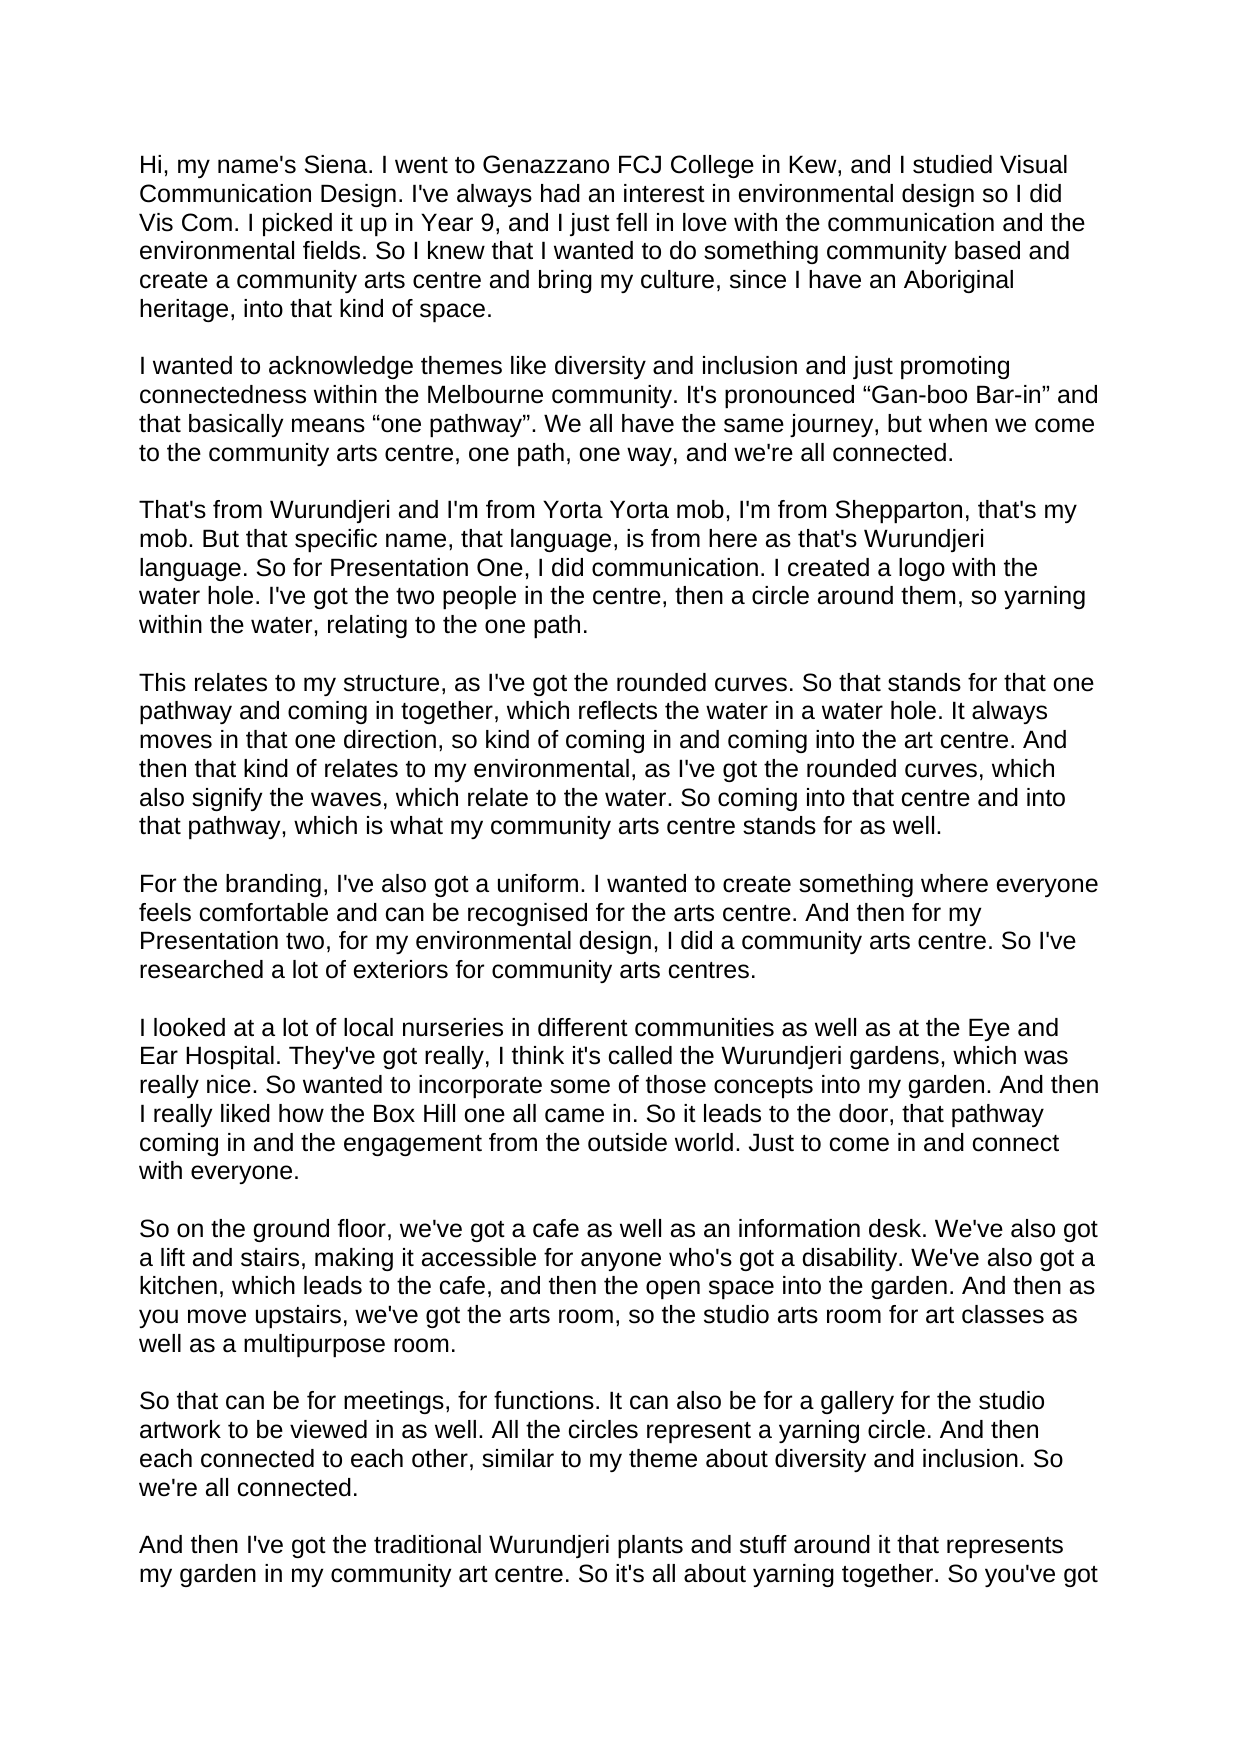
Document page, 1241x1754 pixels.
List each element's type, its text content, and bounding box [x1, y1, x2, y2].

text I looked at a lot of local nurseries in different communities as well as at the Eye and Ear Hospital. They've got really, I think it's called the Wurundjeri gardens, which was really nice. So wanted to incorporate some of those concepts into my garden. And then I really liked how the Box Hill one all came in. So it leads to the door, that pathway coming in and the engagement from the outside world. Just to come in and connect with everyone. [139, 1012, 1101, 1185]
text That's from Wurundjeri and I'm from Yorta Yorta mob, I'm from Shepparton, that's my mob. But that specific name, that language, is from here as that's Wurundjeri language. So for Presentation One, I did communication. I created a logo with the water hole. I've got the two people in the centre, then a circle around them, so yarning within the water, relating to the one path. [139, 495, 1101, 639]
text Hi, my name's Siena. I went to Genazzano FCJ College in Kew, and I studied Visual Communication Design. I've always had an interest in environmental design so I did Vis Com. I picked it up in Year 9, and I just fell in love with the communication and the environmental fields. So I knew that I wanted to do something community based and create a community arts centre and bring my culture, since I have an Aboriginal heritage, into that kind of space. [139, 150, 1101, 322]
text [139, 1530, 1101, 1587]
text I wanted to acknowledge themes like diversity and inclusion and just promoting connectedness within the Melbourne community. It's pronounced “Gan-boo Bar-in” and that basically means “one pathway”. We all have the same journey, but when we come to the community arts centre, one path, one way, and we're all connected. [139, 351, 1101, 466]
text This relates to my structure, as I've got the rounded curves. So that stands for that one pathway and coming in together, which reflects the water in a water hole. It always moves in that one direction, so kind of coming in and coming into the art centre. And then that kind of relates to my environmental, as I've got the rounded curves, which also signify the waves, which relate to the water. So coming into that centre and into that pathway, which is what my community arts centre stands for as well. [139, 667, 1101, 840]
text So on the ground floor, we've got a cafe as well as an information desk. We've also got a lift and stairs, making it accessible for anyone who's got a disability. We've also got a kitchen, which leads to the cafe, and then the open space into the garden. And then as you move upstairs, we've got the arts room, so the studio arts room for art classes as well as a multipurpose room. [139, 1214, 1101, 1357]
text So that can be for meetings, for functions. It can also be for a gallery for the studio artwork to be viewed in as well. All the circles represent a yarning circle. And then each connected to each other, similar to my theme about diversity and inclusion. So we're all connected. [139, 1386, 1101, 1501]
text For the branding, I've also got a uniform. I wanted to create something where everyone feels comfortable and can be recognised for the arts centre. And then for my Presentation two, for my environmental design, I did a community arts centre. So I've researched a lot of exteriors for community arts centres. [139, 869, 1101, 984]
